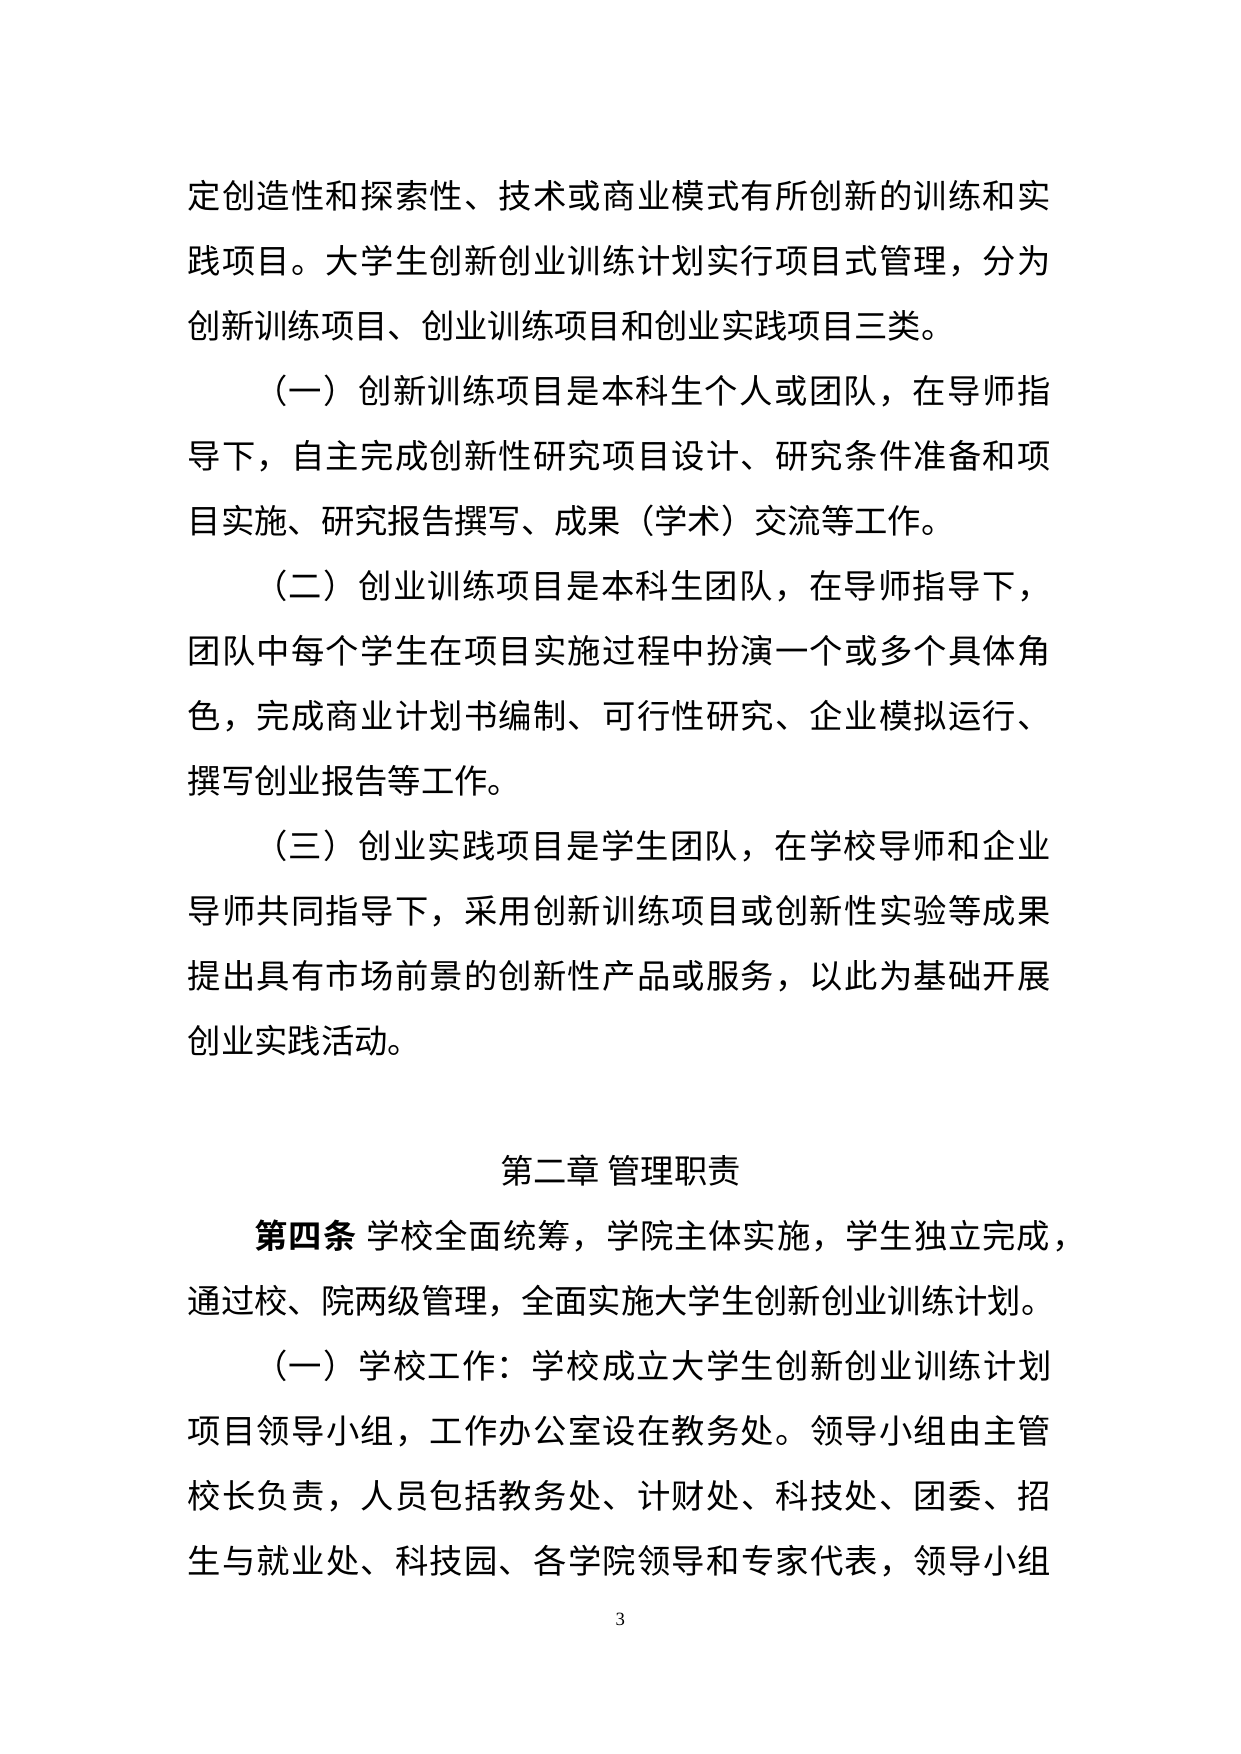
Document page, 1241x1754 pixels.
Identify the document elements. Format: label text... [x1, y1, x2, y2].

text （三）创业实践项目是学生团队，在学校导师和企业导师共同指导下，采用创新训练项目或创新性实验等成果，提出具有市场前景的创新性产品或服务，以此为基础开展创业实践活动。 [187, 812, 1053, 1072]
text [187, 162, 1053, 357]
text （一）创新训练项目是本科生个人或团队，在导师指导下，自主完成创新性研究项目设计、研究条件准备和项目实施、研究报告撰写、成果（学术）交流等工作。 [187, 357, 1053, 552]
text 第四条 学校全面统筹，学院主体实施，学生独立完成，通过校、院两级管理，全面实施大学生创新创业训练计划。 [187, 1202, 1053, 1332]
text 第二章 管理职责 [187, 1137, 1053, 1202]
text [187, 1332, 1053, 1592]
text （二）创业训练项目是本科生团队，在导师指导下，团队中每个学生在项目实施过程中扮演一个或多个具体角色，完成商业计划书编制、可行性研究、企业模拟运行、撰写创业报告等工作。 [187, 552, 1053, 812]
